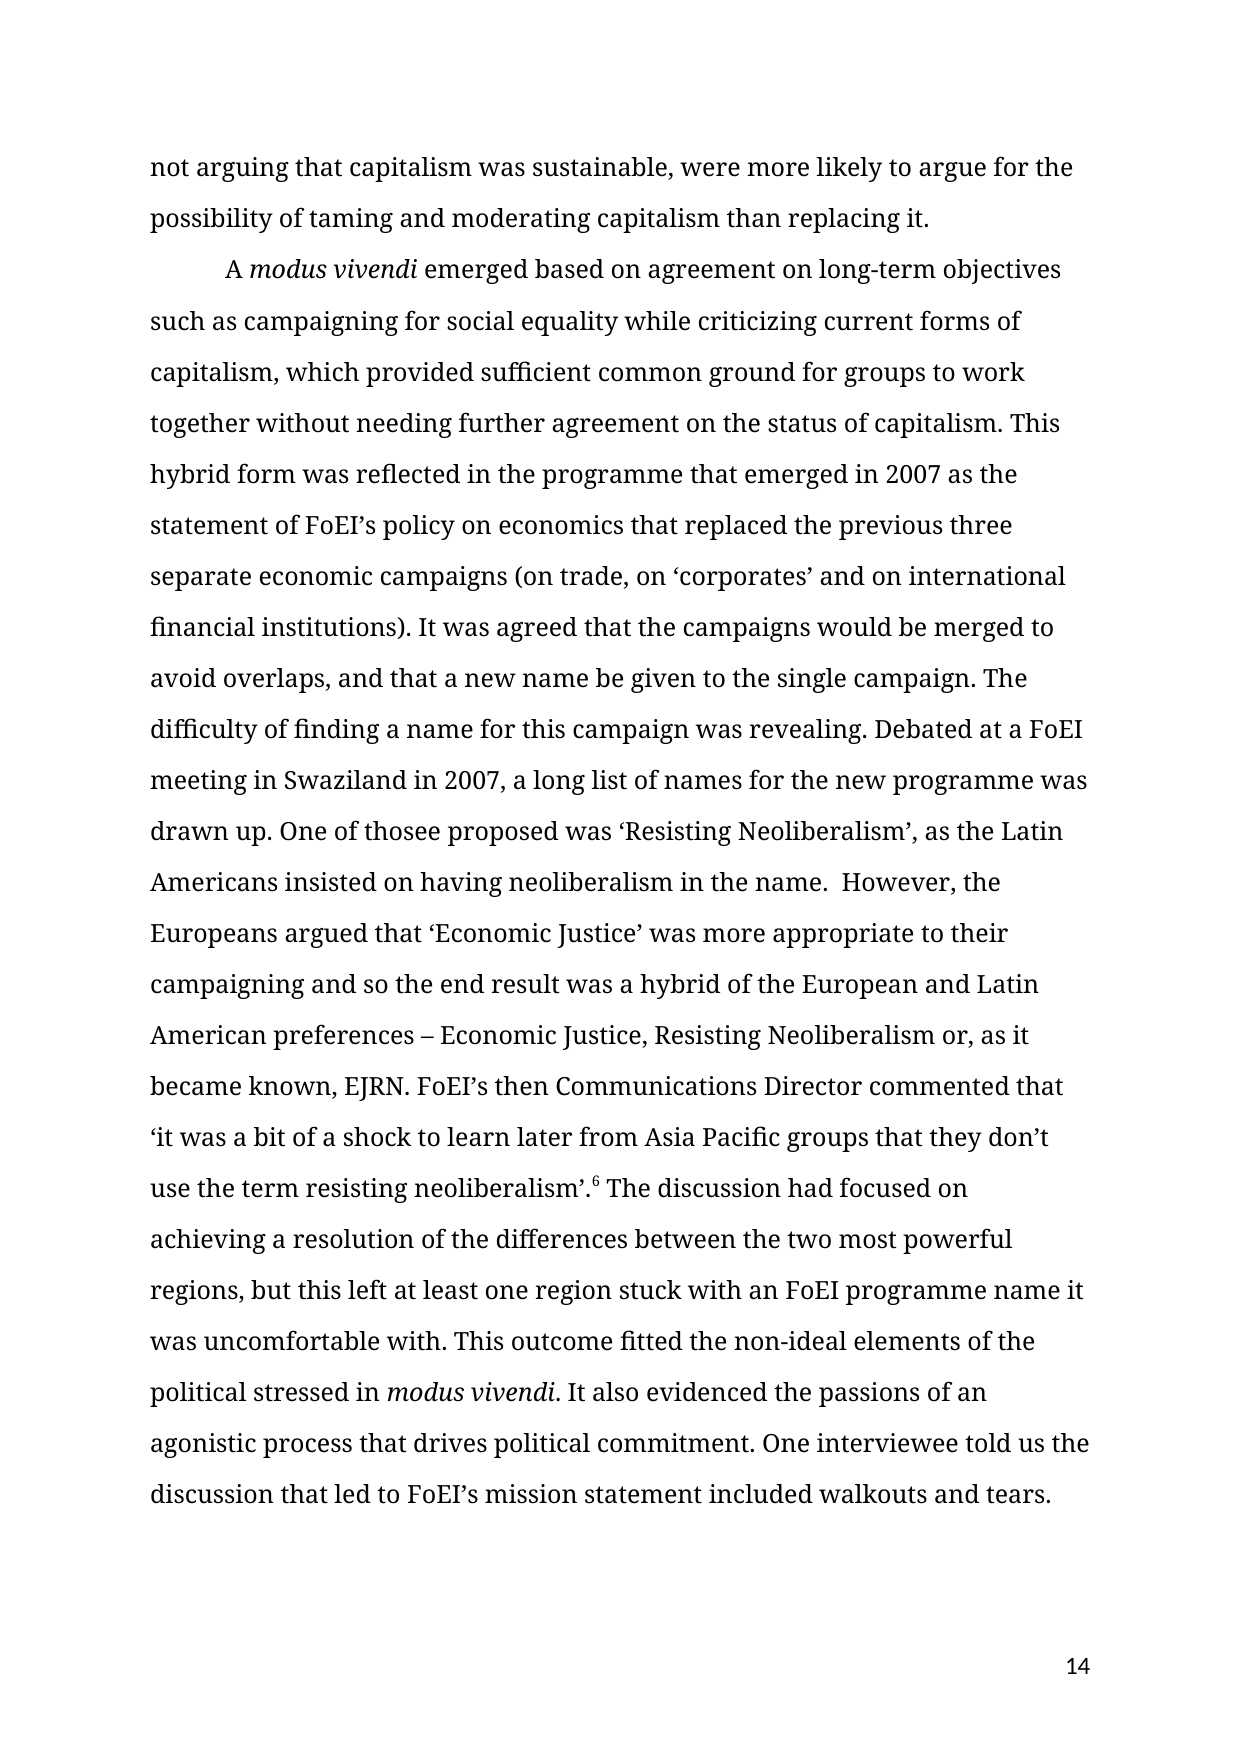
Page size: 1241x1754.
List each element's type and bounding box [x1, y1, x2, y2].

text [150, 150, 1090, 235]
text [150, 252, 1090, 1511]
